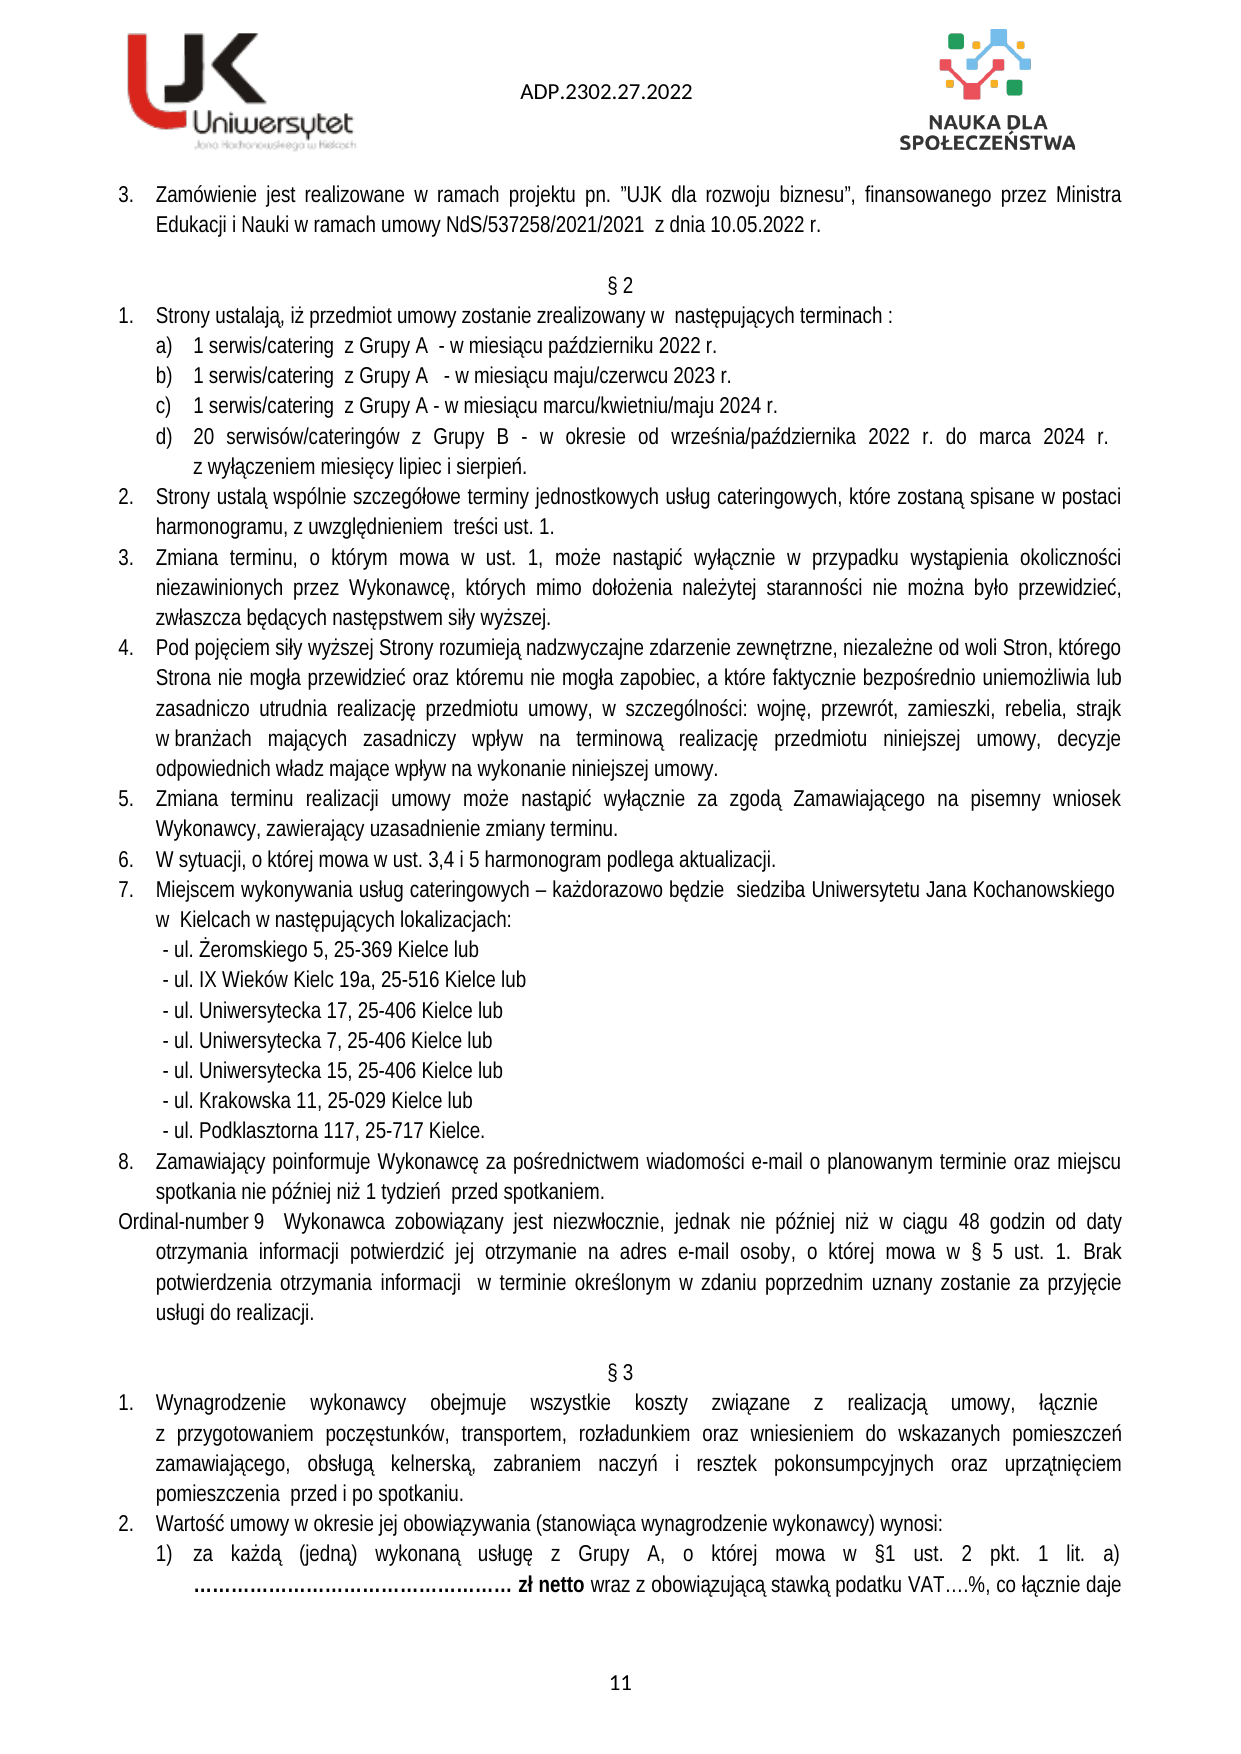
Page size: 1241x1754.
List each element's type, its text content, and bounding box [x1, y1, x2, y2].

list Wartość umowy w okresie jej obowiązywania (stanowiąca wynagrodzenie wykonawcy) wynosi: [118, 1510, 1122, 1537]
list - ul. Krakowska 11, 25-029 Kielce lub [162, 1087, 1122, 1114]
list Zamówienie jest realizowane w ramach projektu pn. ”UJK dla rozwoju biznesu”, finansowanego przez Ministra Edukacji i Nauki w ramach umowy NdS/537258/2021/2021 z dnia 10.05.2022 r. [118, 181, 1122, 238]
list Zmiana terminu realizacji umowy może nastąpić wyłącznie za zgodą Zamawiającego na pisemny wniosek Wykonawcy, zawierający uzasadnienie zmiany terminu. [118, 785, 1122, 842]
list - ul. Podklasztorna 117, 25-717 Kielce. [162, 1117, 1122, 1144]
list W sytuacji, o której mowa w ust. 3,4 i 5 harmonogram podlega aktualizacji. [118, 846, 1122, 872]
list Pod pojęciem siły wyższej Strony rozumieją nadzwyczajne zdarzenie zewnętrzne, niezależne od woli Stron, którego Strona nie mogła przewidzieć oraz któremu nie mogła zapobiec, a które faktycznie bezpośrednio uniemożliwia lub zasadniczo utrudnia realizację przedmiotu umowy, w szczególności: wojnę, przewrót, zamieszki, rebelia, strajk w branżach mających zasadniczy wpływ na terminową realizację przedmiotu niniejszej umowy, decyzje odpowiednich władz mające wpływ na wykonanie niniejszej umowy. [118, 634, 1122, 781]
list Strony ustalą wspólnie szczegółowe terminy jednostkowych usług cateringowych, które zostaną spisane w postaci harmonogramu, z uwzględnieniem treści ust. 1. [118, 483, 1122, 540]
text § 2 [118, 272, 1122, 298]
list - ul. Żeromskiego 5, 25-369 Kielce lub [162, 936, 1122, 963]
list Strony ustalają, iż przedmiot umowy zostanie zrealizowany w następujących terminach : [118, 302, 1122, 328]
picture [125, 32, 363, 153]
picture [900, 29, 1076, 150]
list 1 serwis/catering z Grupy A - w miesiącu październiku 2022 r. [156, 332, 1122, 358]
list Wykonawca zobowiązany jest niezwłocznie, jednak nie później niż w ciągu 48 godzin od daty otrzymania informacji potwierdzić jej otrzymanie na adres e-mail osoby, o której mowa w § 5 ust. 1. Brak potwierdzenia otrzymania informacji w terminie określonym w zdaniu poprzednim uznany zostanie za przyjęcie usługi do realizacji. [118, 1208, 1122, 1325]
list 1 serwis/catering z Grupy A - w miesiącu marcu/kwietniu/maju 2024 r. [156, 392, 1122, 419]
text § 3 [118, 1359, 1122, 1386]
list - ul. IX Wieków Kielc 19a, 25-516 Kielce lub [162, 966, 1122, 993]
list - ul. Uniwersytecka 7, 25-406 Kielce lub [162, 1027, 1122, 1053]
list Zmiana terminu, o którym mowa w ust. 1, może nastąpić wyłącznie w przypadku wystąpienia okoliczności niezawinionych przez Wykonawcę, których mimo dołożenia należytej staranności nie można było przewidzieć, zwłaszcza będących następstwem siły wyższej. [118, 543, 1122, 630]
list 20 serwisów/cateringów z Grupy B - w okresie od września/października 2022 r. do marca 2024 r. z wyłączeniem miesięcy lipiec i sierpień. [156, 423, 1122, 479]
list Miejscem wykonywania usług cateringowych – każdorazowo będzie siedziba Uniwersytetu Jana Kochanowskiego w Kielcach w następujących lokalizacjach: [118, 876, 1122, 932]
list - ul. Uniwersytecka 15, 25-406 Kielce lub [162, 1057, 1122, 1083]
list Zamawiający poinformuje Wykonawcę za pośrednictwem wiadomości e-mail o planowanym terminie oraz miejscu spotkania nie później niż 1 tydzień przed spotkaniem. [118, 1148, 1122, 1204]
list - ul. Uniwersytecka 17, 25-406 Kielce lub [162, 997, 1122, 1023]
list Wynagrodzenie wykonawcy obejmuje wszystkie koszty związane z realizacją umowy, łącznie z przygotowaniem poczęstunków, transportem, rozładunkiem oraz wniesieniem do wskazanych pomieszczeń zamawiającego, obsługą kelnerską, zabraniem naczyń i resztek pokonsumpcyjnych oraz uprzątnięciem pomieszczenia przed i po spotkaniu. [118, 1389, 1122, 1506]
list 1 serwis/catering z Grupy A - w miesiącu maju/czerwcu 2023 r. [156, 362, 1122, 389]
